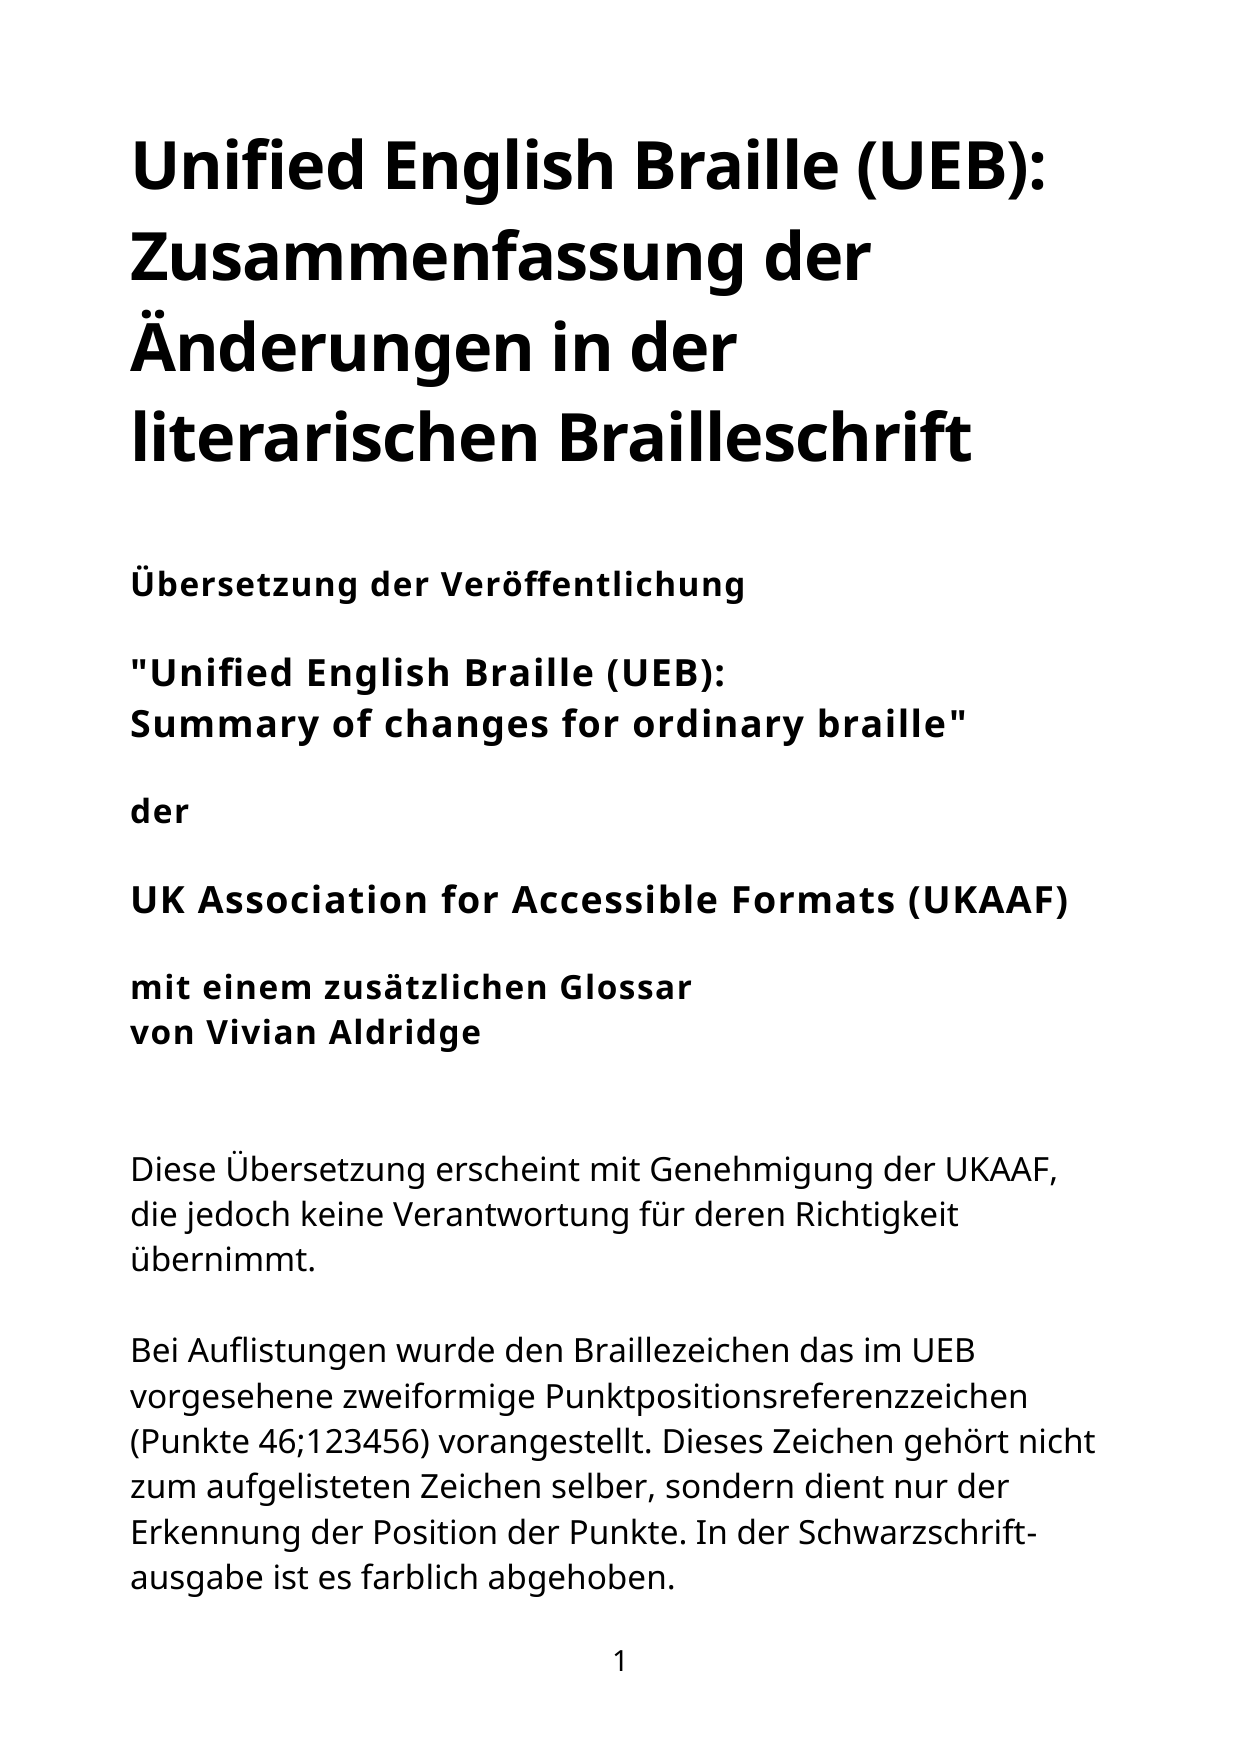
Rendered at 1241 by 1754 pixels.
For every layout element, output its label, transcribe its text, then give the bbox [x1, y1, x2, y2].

subtitle mit einem zusätzlichen Glossar von Vivian Aldridge [130, 964, 1110, 1054]
subtitle der [130, 788, 1110, 873]
text Bei Auflistungen wurde den Braillezeichen das im UEB vorgesehene zweiformige Punktpositionsreferenzzeichen (Punkte 46;123456) vorangestellt. Dieses Zeichen gehört nicht zum aufgelisteten Zeichen selber, sondern dient nur der Erkennung der Position der Punkte. In der Schwarzschriftausgabe ist es farblich abgehoben. [130, 1327, 1110, 1599]
subtitle UK Association for Accessible Formats (UKAAF) [130, 873, 1110, 964]
title Unified English Braille (UEB): Zusammenfassung der Änderungen in der literarischen Brailleschrift [130, 118, 1110, 481]
subtitle "Unified English Braille (UEB): Summary of changes for ordinary braille" [130, 646, 1110, 788]
text Diese Übersetzung erscheint mit Genehmigung der UKAAF, die jedoch keine Verantwortung für deren Richtigkeit übernimmt. [130, 1145, 1110, 1282]
subtitle Übersetzung der Veröffentlichung [130, 561, 1110, 646]
